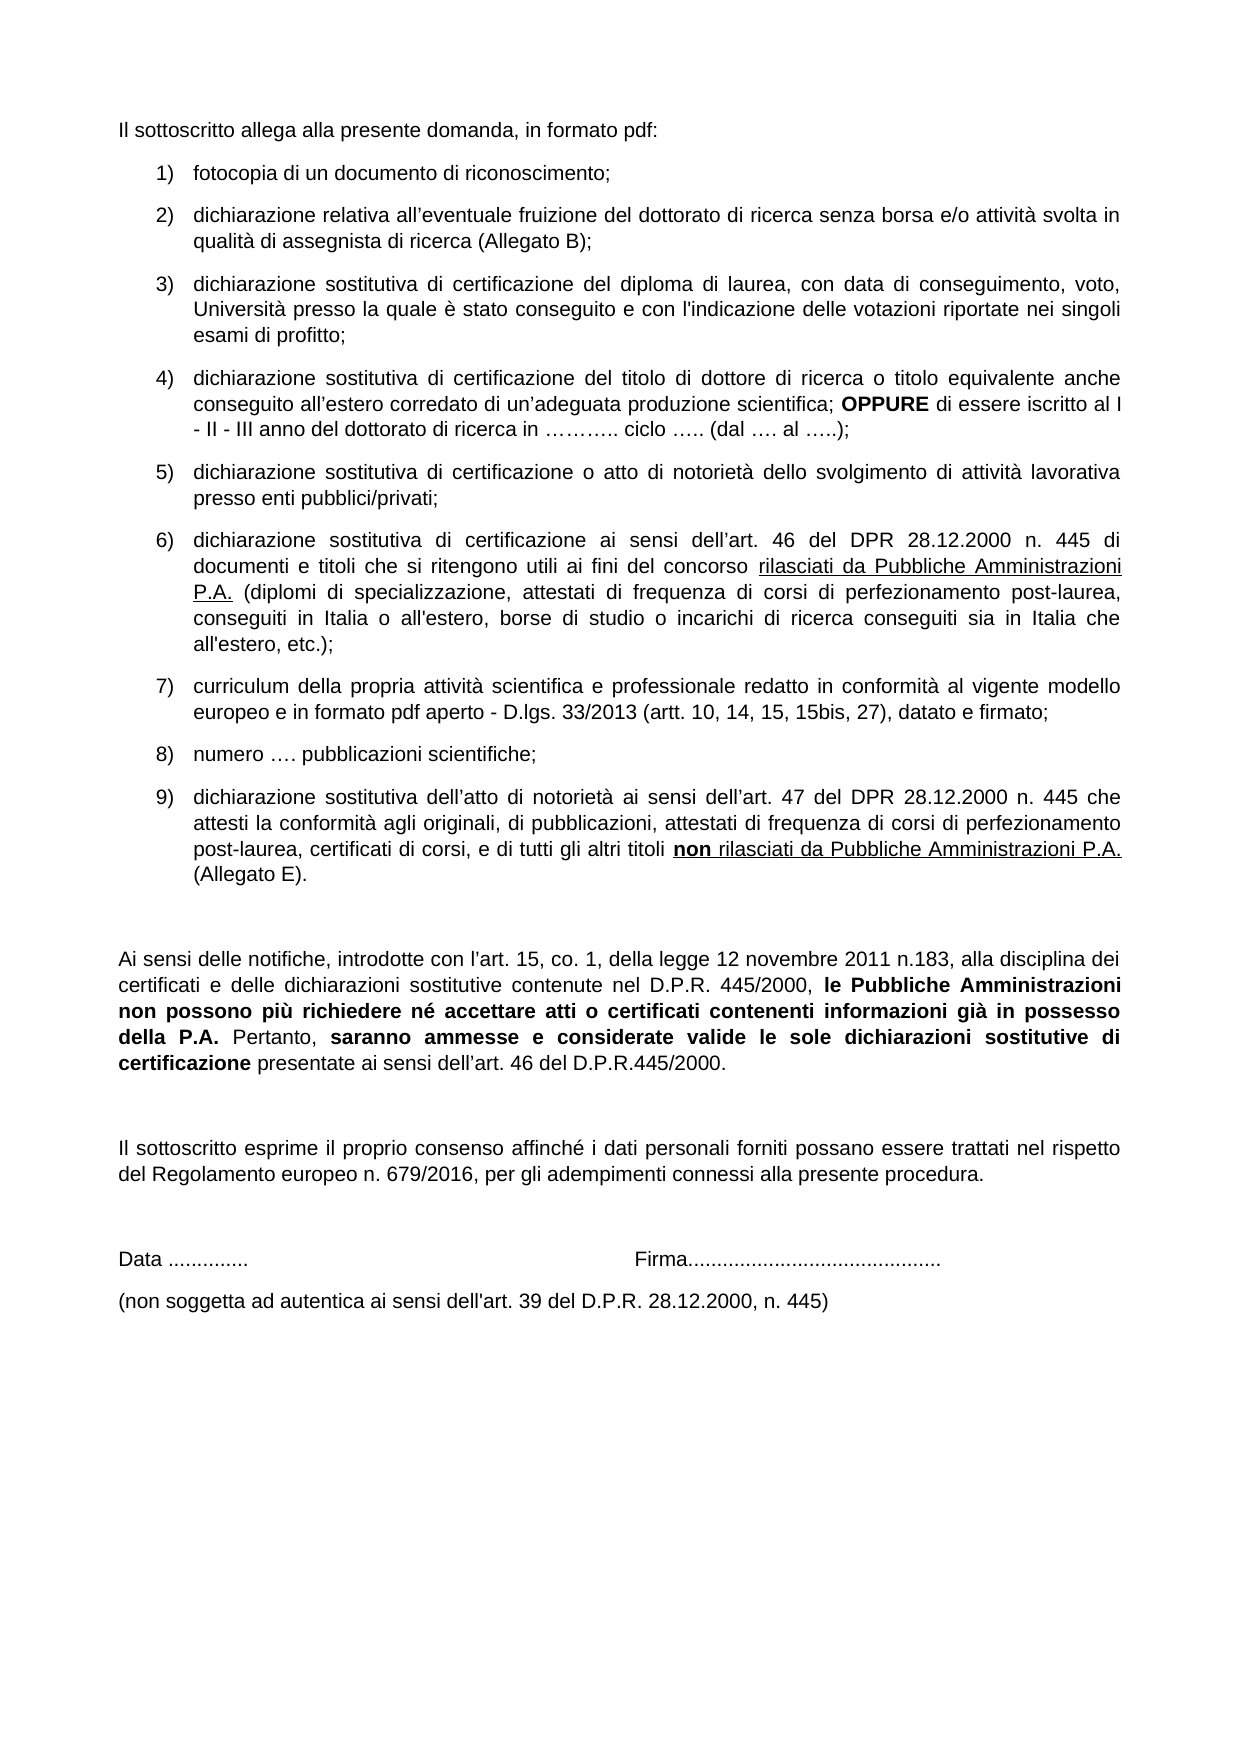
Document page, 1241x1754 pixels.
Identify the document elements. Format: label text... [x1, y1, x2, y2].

list fotocopia di un documento di riconoscimento; [156, 161, 1122, 184]
list dichiarazione sostitutiva di certificazione del diploma di laurea, con data di conseguimento, voto, Università presso la quale è stato conseguito e con l'indicazione delle votazioni riportate nei singoli esami di profitto; [156, 271, 1122, 347]
text Ai sensi delle notifiche, introdotte con l’art. 15, co. 1, della legge 12 novembre 2011 n.183, alla disciplina dei certificati e delle dichiarazioni sostitutive contenute nel D.P.R. 445/2000, le Pubbliche Amministrazioni non possono più richiedere né accettare atti o certificati contenenti informazioni già in possesso della P.A. Pertanto, saranno ammesse e considerate valide le sole dichiarazioni sostitutive di certificazione presentate ai sensi dell’art. 46 del D.P.R.445/2000. [118, 947, 1122, 1074]
list dichiarazione sostitutiva dell’atto di notorietà ai sensi dell’art. 47 del DPR 28.12.2000 n. 445 che attesti la conformità agli originali, di pubblicazioni, attestati di frequenza di corsi di perfezionamento post-laurea, certificati di corsi, e di tutti gli altri titoli non rilasciati da Pubbliche Amministrazioni P.A. (Allegato E). [156, 785, 1122, 886]
text (non soggetta ad autentica ai sensi dell'art. 39 del D.P.R. 28.12.2000, n. 445) [118, 1289, 1122, 1313]
list dichiarazione sostitutiva di certificazione o atto di notorietà dello svolgimento di attività lavorativa presso enti pubblici/privati; [156, 460, 1122, 509]
list dichiarazione sostitutiva di certificazione ai sensi dell’art. 46 del DPR 28.12.2000 n. 445 di documenti e titoli che si ritengono utili ai fini del concorso rilasciati da Pubbliche Amministrazioni P.A. (diplomi di specializzazione, attestati di frequenza di corsi di perfezionamento post-laurea, conseguiti in Italia o all'estero, borse di studio o incarichi di ricerca conseguiti sia in Italia che all'estero, etc.); [156, 528, 1122, 655]
list numero …. pubblicazioni scientifiche; [156, 742, 1122, 766]
list dichiarazione sostitutiva di certificazione del titolo di dottore di ricerca o titolo equivalente anche conseguito all’estero corredato di un’adeguata produzione scientifica; OPPURE di essere iscritto al I - II - III anno del dottorato di ricerca in ……….. ciclo ….. (dal …. al …..); [156, 366, 1122, 441]
text Data .............. Firma............................................ [118, 1246, 1122, 1270]
text Il sottoscritto esprime il proprio consenso affinché i dati personali forniti possano essere trattati nel rispetto del Regolamento europeo n. 679/2016, per gli adempimenti connessi alla presente procedura. [118, 1136, 1122, 1185]
list dichiarazione relativa all’eventuale fruizione del dottorato di ricerca senza borsa e/o attività svolta in qualità di assegnista di ricerca (Allegato B); [156, 203, 1122, 253]
list curriculum della propria attività scientifica e professionale redatto in conformità al vigente modello europeo e in formato pdf aperto - D.lgs. 33/2013 (artt. 10, 14, 15, 15bis, 27), datato e firmato; [156, 674, 1122, 724]
text Il sottoscritto allega alla presente domanda, in formato pdf: [118, 118, 1122, 142]
